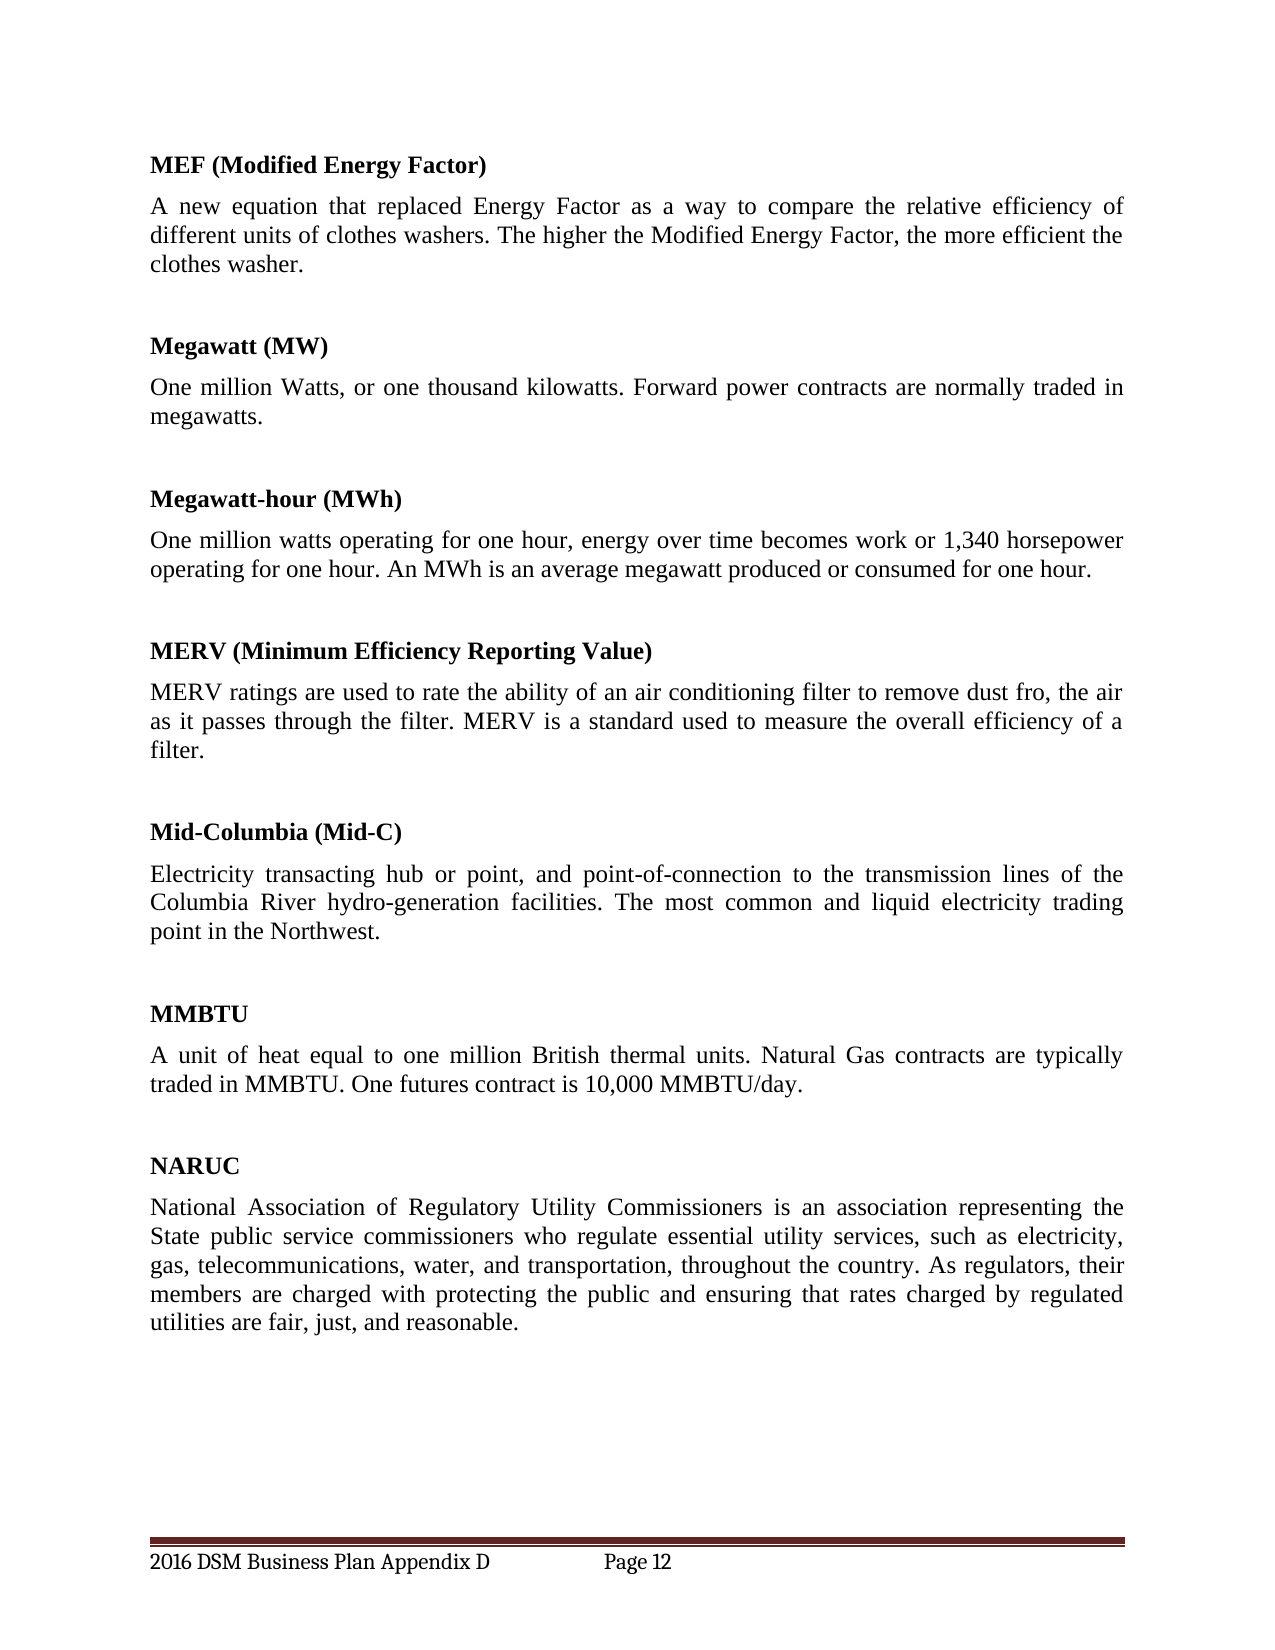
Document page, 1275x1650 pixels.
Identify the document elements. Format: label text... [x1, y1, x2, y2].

text Megawatt (MW) [150, 331, 1125, 360]
text A new equation that replaced Energy Factor as a way to compare the relative efficiency of different units of clothes washers. The higher the Modified Energy Factor, the more efficient the clothes washer. [150, 191, 1125, 277]
text National Association of Regulatory Utility Commissioners is an association representing the State public service commissioners who regulate essential utility services, such as electricity, gas, telecommunications, water, and transportation, throughout the country. As regulators, their members are charged with protecting the public and ensuring that rates charged by regulated utilities are fair, just, and reasonable. [150, 1192, 1125, 1336]
text MERV (Minimum Efficiency Reporting Value) [150, 636, 1125, 665]
text One million watts operating for one hour, energy over time becomes work or 1,340 horsepower operating for one hour. An MWh is an average megawatt produced or consumed for one hour. [150, 525, 1125, 582]
text One million Watts, or one thousand kilowatts. Forward power contracts are normally traded in megawatts. [150, 372, 1125, 430]
text A unit of heat equal to one million British thermal units. Natural Gas contracts are typically traded in MMBTU. One futures contract is 10,000 MMBTU/day. [150, 1040, 1125, 1097]
text Mid-Columbia (Mid-C) [150, 817, 1125, 846]
text MEF (Modified Energy Factor) [150, 150, 1125, 179]
text Megawatt-hour (MWh) [150, 484, 1125, 512]
text MMBTU [150, 999, 1125, 1027]
text MERV ratings are used to rate the ability of an air conditioning filter to remove dust fro, the air as it passes through the filter. MERV is a standard used to measure the overall efficiency of a filter. [150, 677, 1125, 764]
text NARUC [150, 1151, 1125, 1180]
text Electricity transacting hub or point, and point-of-connection to the transmission lines of the Columbia River hydro-generation facilities. The most common and liquid electricity trading point in the Northwest. [150, 859, 1125, 945]
